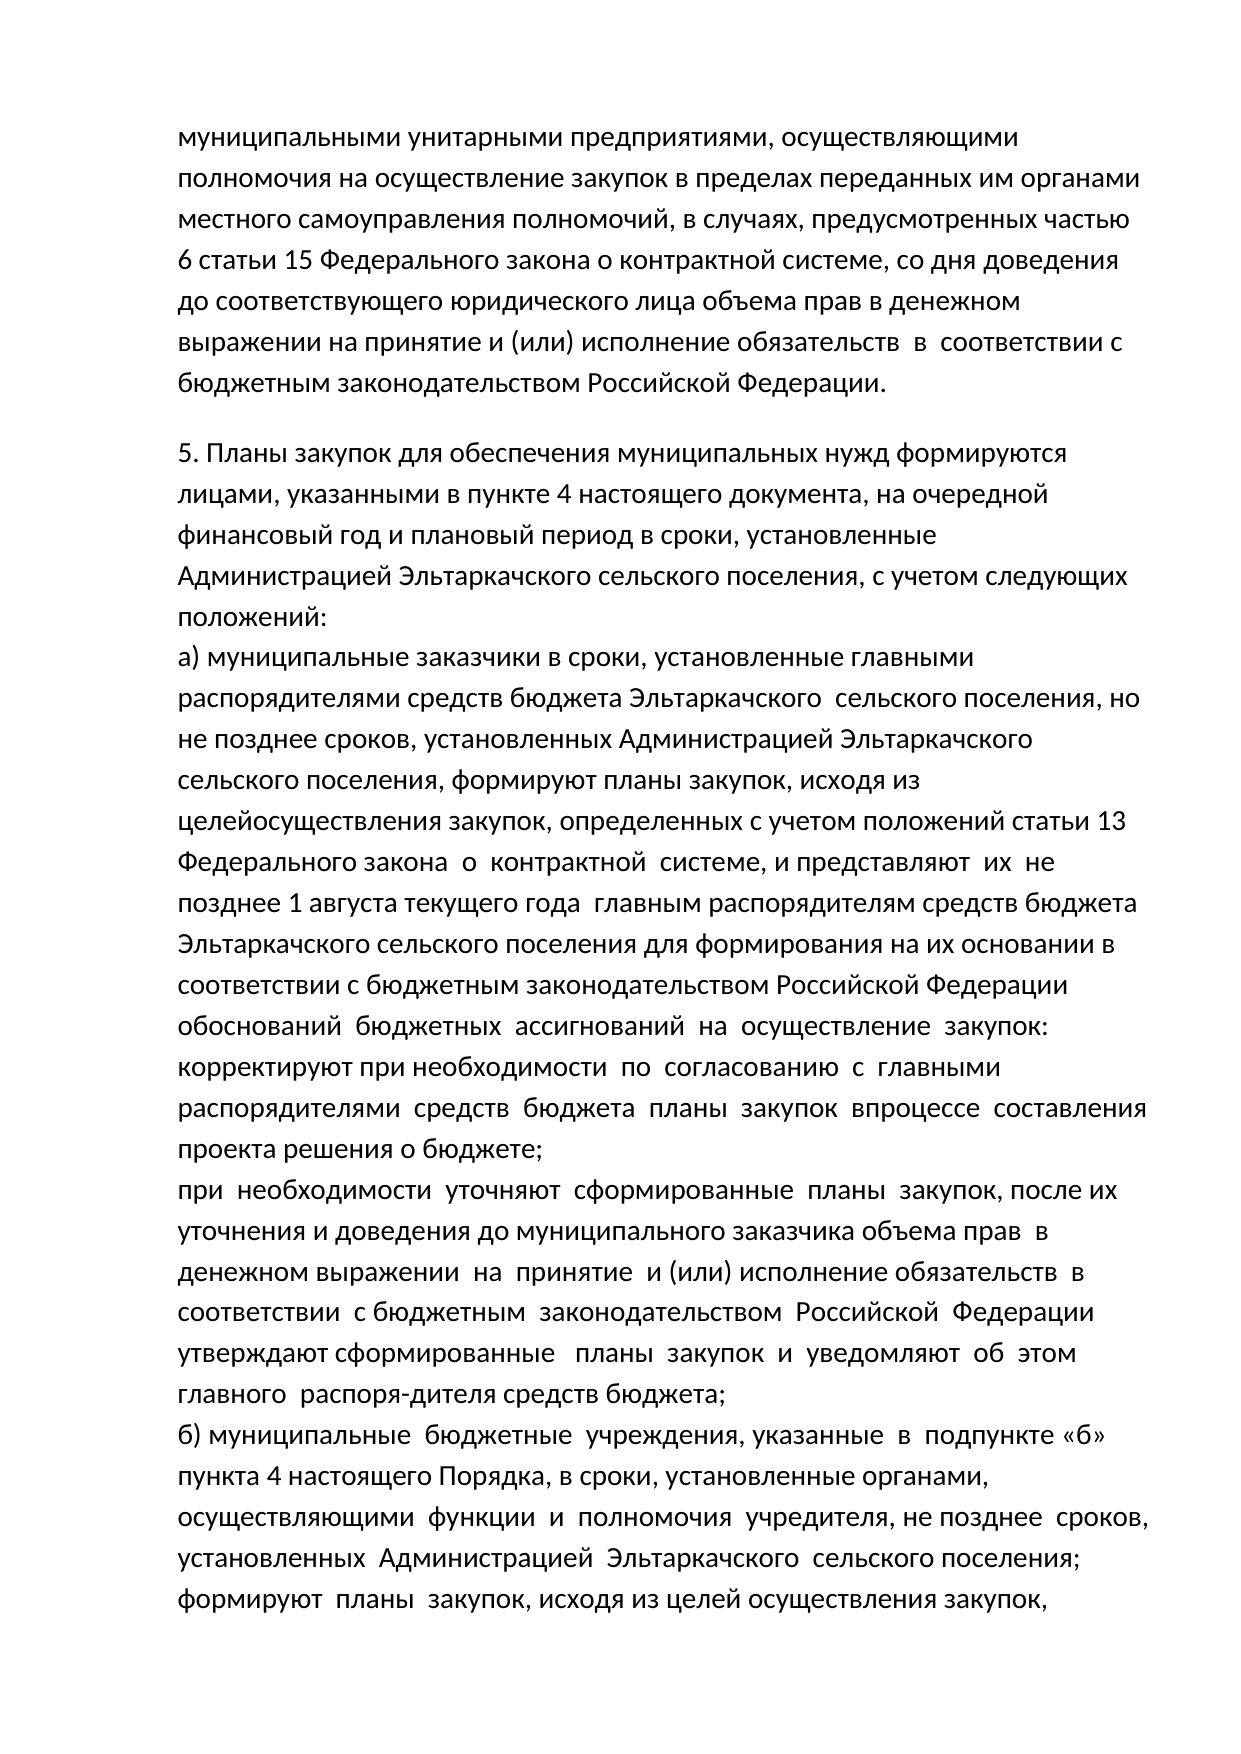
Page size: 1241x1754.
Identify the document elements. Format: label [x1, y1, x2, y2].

text [177, 118, 1152, 399]
text [177, 434, 1152, 1616]
